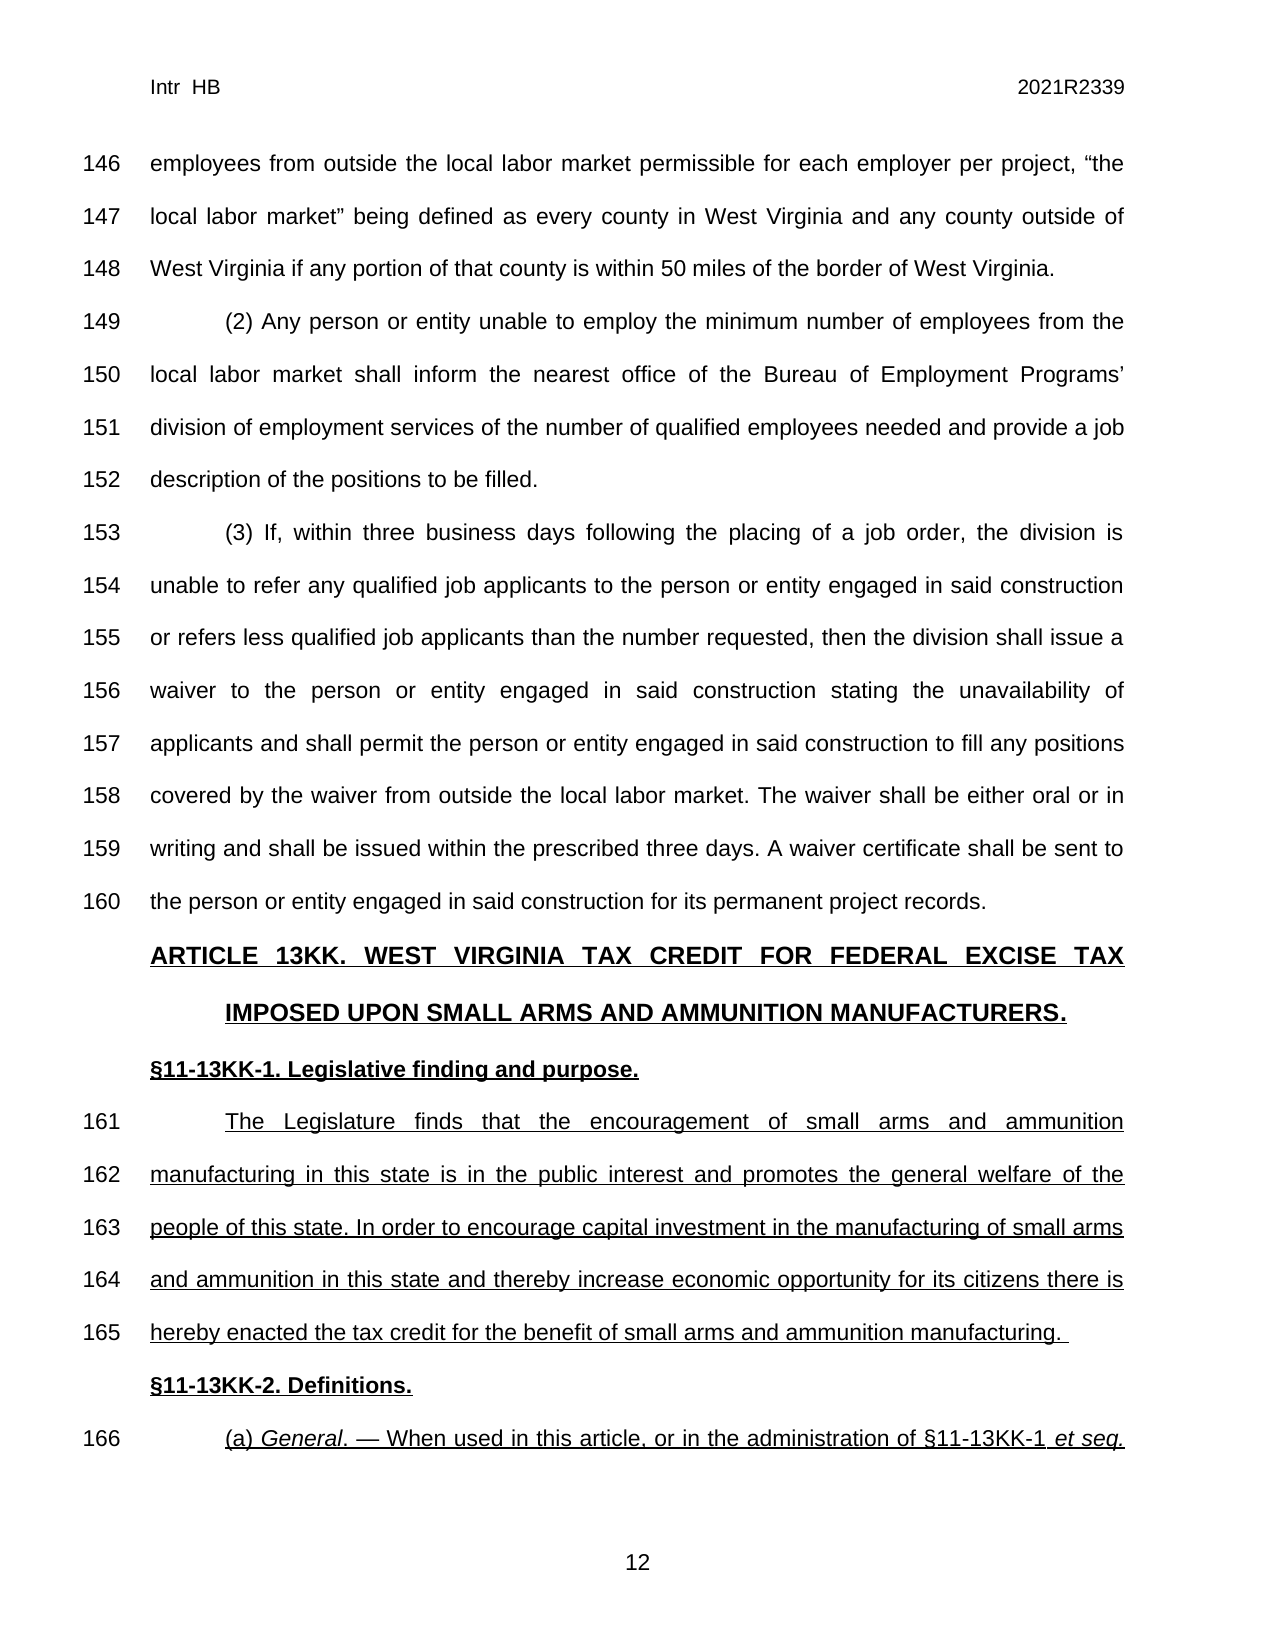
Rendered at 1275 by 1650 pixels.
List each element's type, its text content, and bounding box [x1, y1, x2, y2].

subtitle Article 13KK. WEST VIRGINIA Tax Credit FOR FEDERAL EXCISE TAX IMPOSED UPON SMALL ARMS AND AMMUNITION ManufacturERS. [150, 941, 1125, 966]
subtitle §11-13KK-2. Definitions. [150, 1372, 1125, 1398]
text (2) Any person or entity unable to employ the minimum number of employees from the local labor market shall inform the nearest office of the Bureau of Employment Programs’ division of employment services of the number of qualified employees needed and provide a job description of the positions to be filled. [150, 308, 1125, 493]
text (3) If, within three business days following the placing of a job order, the division is unable to refer any qualified job applicants to the person or entity engaged in said construction or refers less qualified job applicants than the number requested, then the division shall issue a waiver to the person or entity engaged in said construction stating the unavailability of applicants and shall permit the person or entity engaged in said construction to fill any positions covered by the waiver from outside the local labor market. The waiver shall be either oral or in writing and shall be issued within the prescribed three days. A waiver certificate shall be sent to the person or entity engaged in said construction for its permanent project records. [150, 519, 1125, 914]
text The Legislature finds that the encouragement of small arms and ammunition manufacturing in this state is in the public interest and promotes the general welfare of the people of this state. In order to encourage capital investment in the manufacturing of small arms and ammunition in this state and thereby increase economic opportunity for its citizens there is hereby enacted the tax credit for the benefit of small arms and ammunition manufacturing. [150, 1108, 1125, 1184]
subtitle Article 13KK. WEST VIRGINIA Tax Credit FOR FEDERAL EXCISE TAX IMPOSED UPON SMALL ARMS AND AMMUNITION ManufacturERS. [150, 967, 1125, 1027]
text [150, 1424, 1125, 1451]
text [150, 150, 1125, 282]
text The Legislature finds that the encouragement of small arms and ammunition manufacturing in this state is in the public interest and promotes the general welfare of the people of this state. In order to encourage capital investment in the manufacturing of small arms and ammunition in this state and thereby increase economic opportunity for its citizens there is hereby enacted the tax credit for the benefit of small arms and ammunition manufacturing. [150, 1185, 1125, 1346]
subtitle §11-13KK-1. Legislative finding and purpose. [150, 1056, 1125, 1082]
